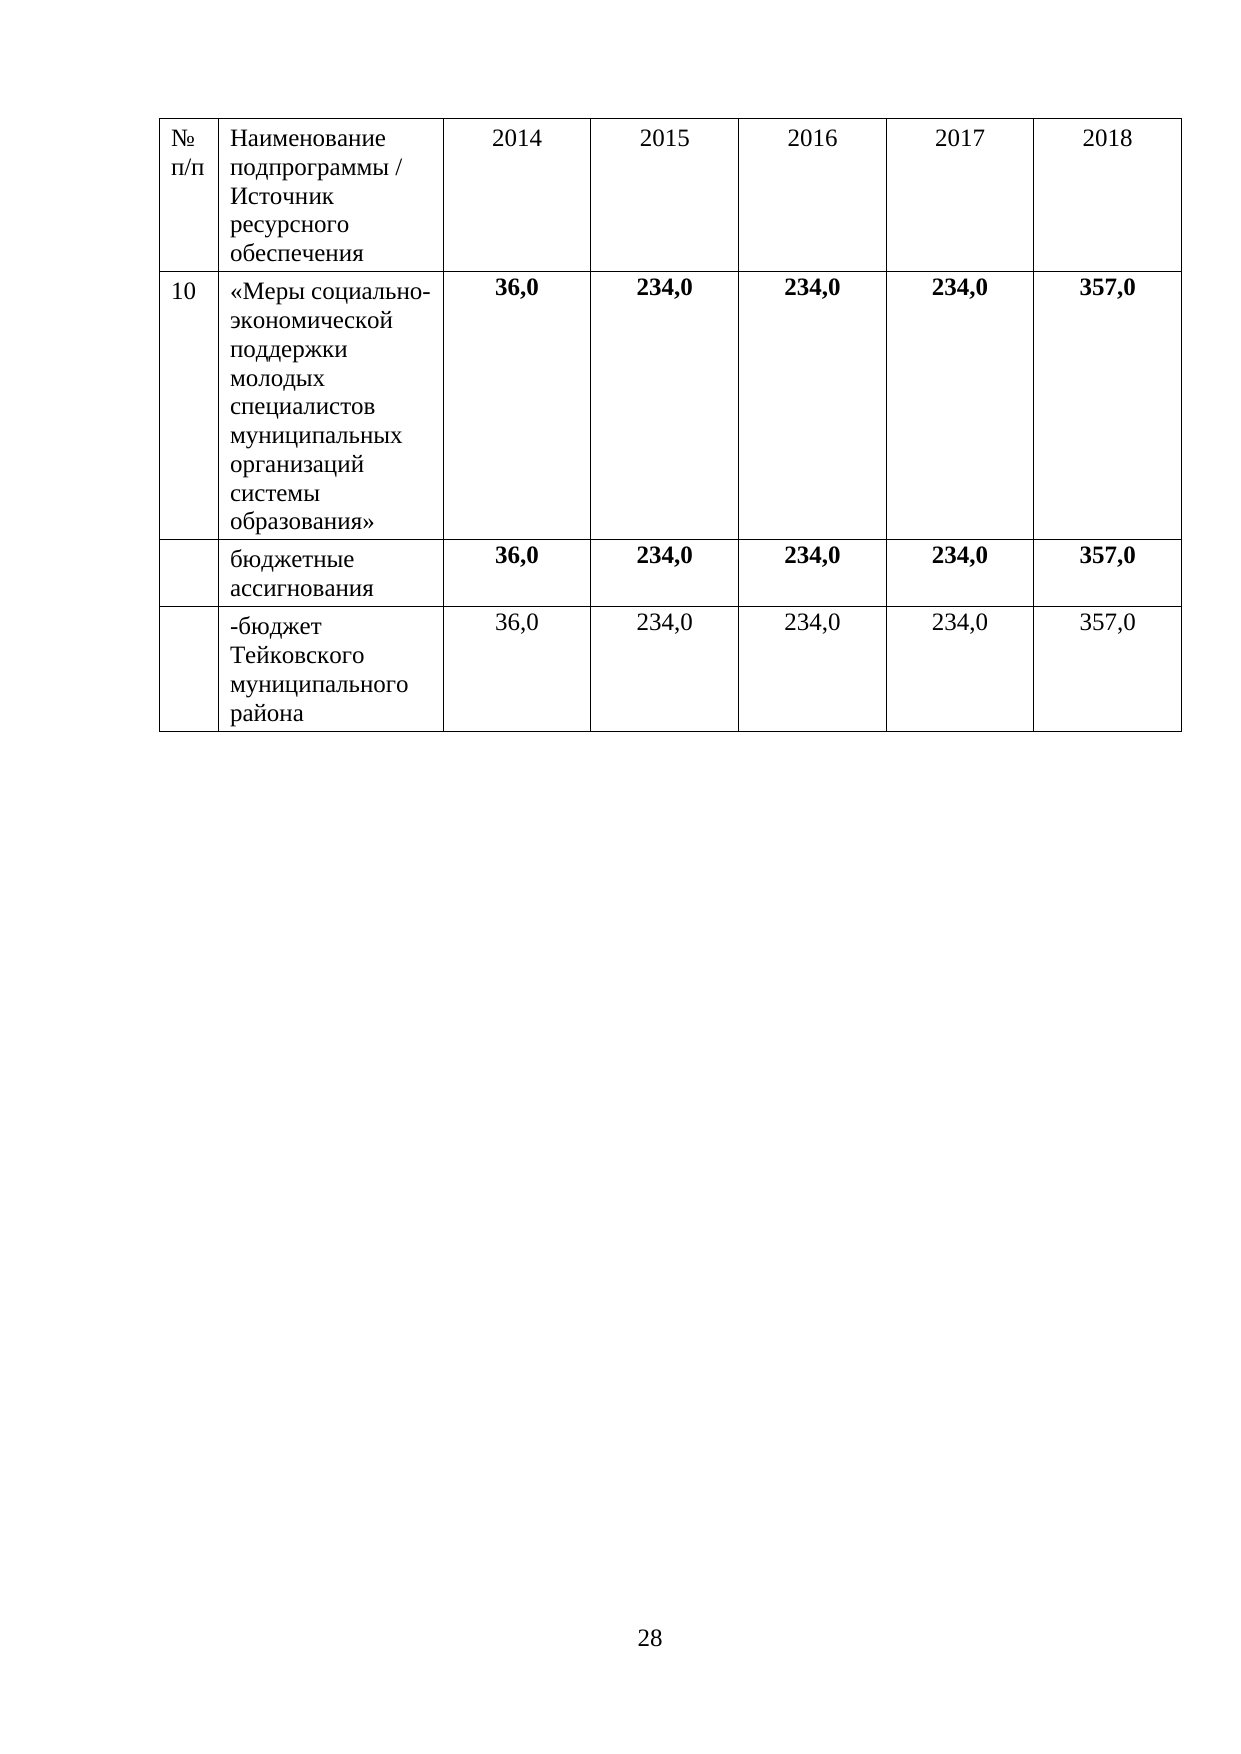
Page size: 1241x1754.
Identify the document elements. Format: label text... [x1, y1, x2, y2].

table_cell 234,0 [887, 607, 1033, 731]
table_cell -бюджет Тейковского муниципального района [219, 607, 443, 731]
table_cell бюджетные ассигнования [219, 540, 443, 606]
table_cell 36,0 [444, 540, 590, 606]
table_header Наименование подпрограммы / Источник ресурсного обеспечения [219, 119, 443, 271]
table_header 2018 [1034, 119, 1181, 271]
table_cell 234,0 [887, 272, 1033, 539]
table_cell 36,0 [444, 607, 590, 731]
table_cell «Меры социально-экономической поддержки молодых специалистов муниципальных организаций системы образования» [219, 272, 443, 539]
table_header № п/п [160, 119, 218, 271]
table_header 2014 [444, 119, 590, 271]
table_header 2016 [739, 119, 886, 271]
table_cell 234,0 [591, 607, 738, 731]
table_cell 357,0 [1034, 540, 1181, 606]
table_cell 36,0 [444, 272, 590, 539]
table_cell 234,0 [739, 272, 886, 539]
table_cell 234,0 [887, 540, 1033, 606]
table_cell 10 [160, 272, 218, 539]
table_cell 234,0 [739, 540, 886, 606]
table_header 2015 [591, 119, 738, 271]
table_cell [160, 607, 218, 731]
table_cell [160, 540, 218, 606]
table_cell 234,0 [739, 607, 886, 731]
table_cell 234,0 [591, 540, 738, 606]
table_header 2017 [887, 119, 1033, 271]
table_cell 357,0 [1034, 272, 1181, 539]
table_cell 234,0 [591, 272, 738, 539]
table_cell 357,0 [1034, 607, 1181, 731]
